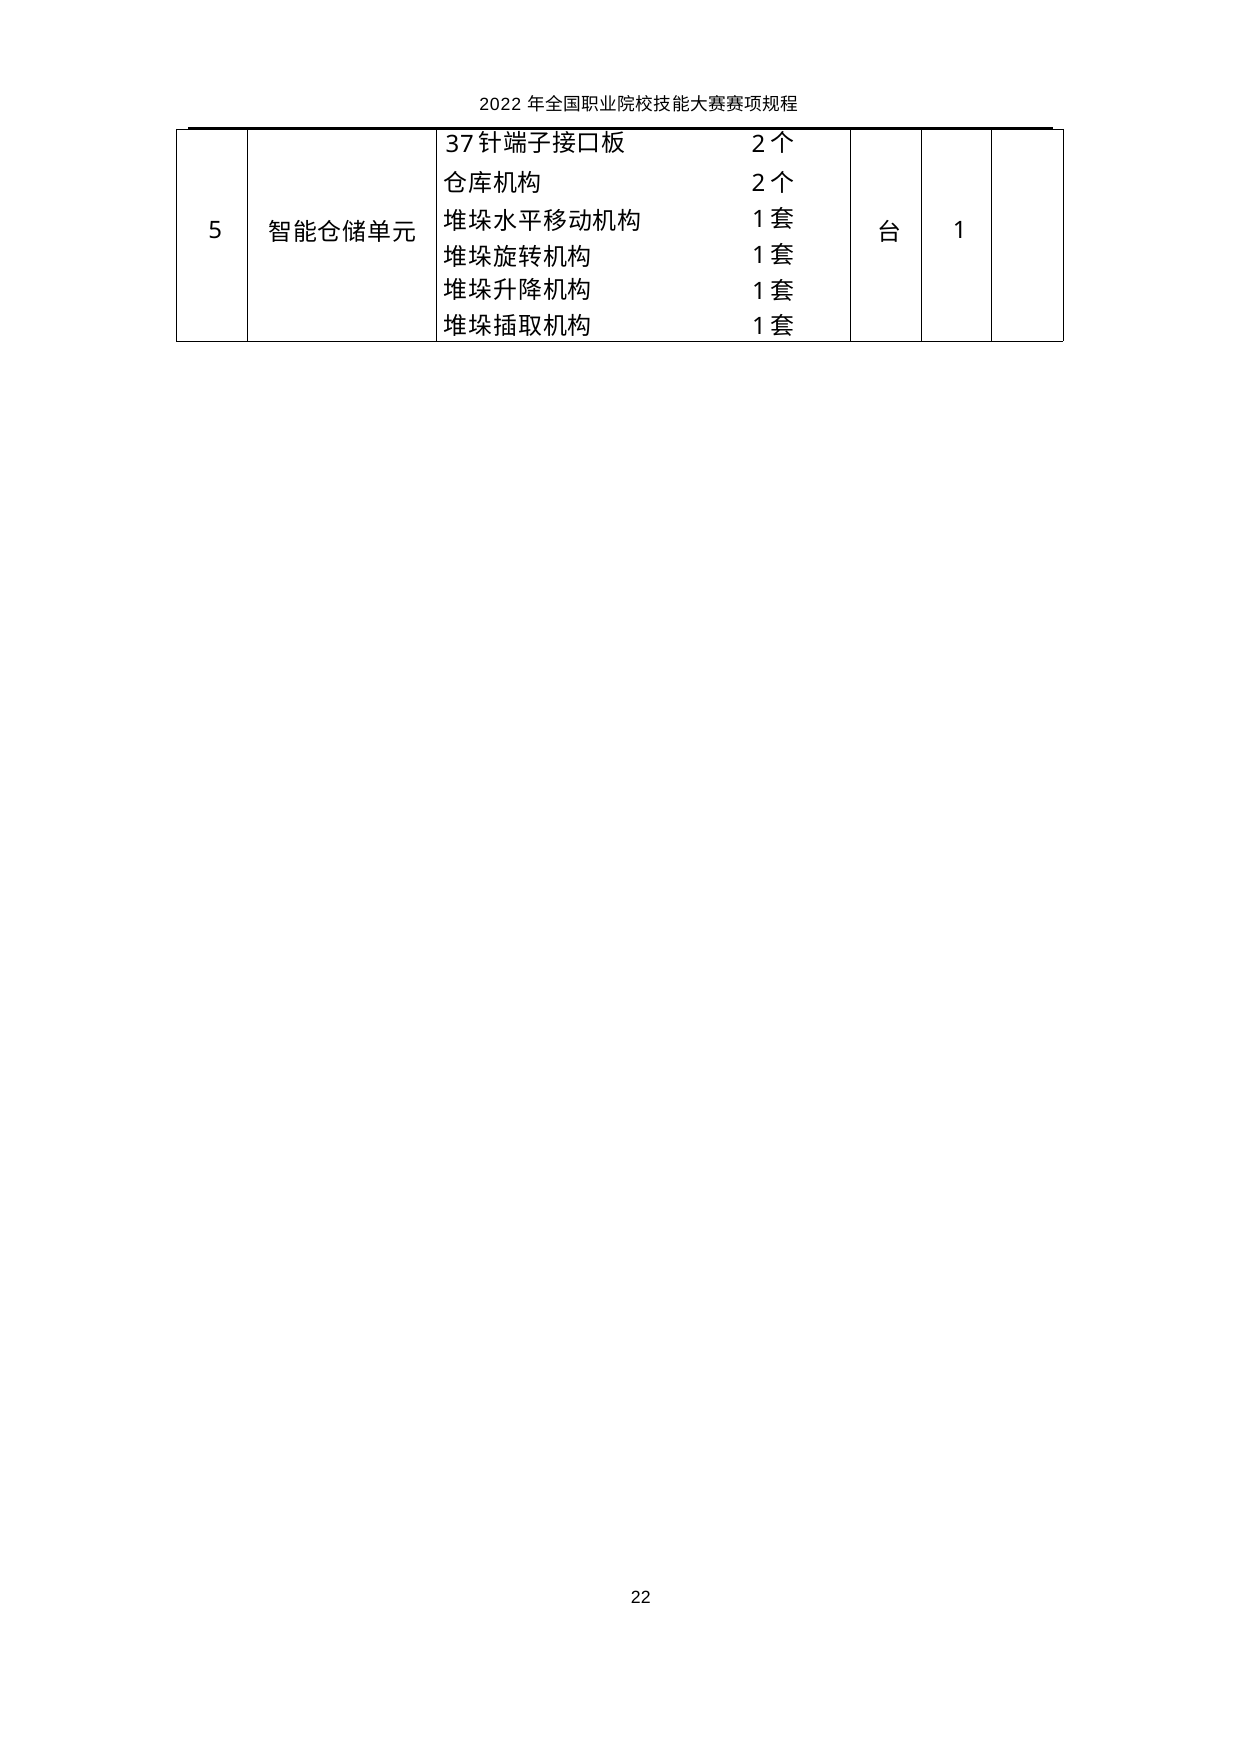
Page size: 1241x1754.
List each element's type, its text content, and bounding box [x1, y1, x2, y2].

table_cell 台 [851, 130, 921, 341]
table_cell 37针端子接口板 仓库机构 堆垛水平移动机构 堆垛旋转机构 堆垛升降机构 堆垛插取机构 [437, 130, 684, 341]
table_cell 智能仓储单元 [248, 130, 436, 341]
table_cell 5 [177, 130, 247, 341]
table_cell [992, 130, 1063, 341]
table_cell 2个 2个 1套 1套 1套 1套 [684, 130, 850, 341]
table_cell 1 [922, 130, 991, 341]
